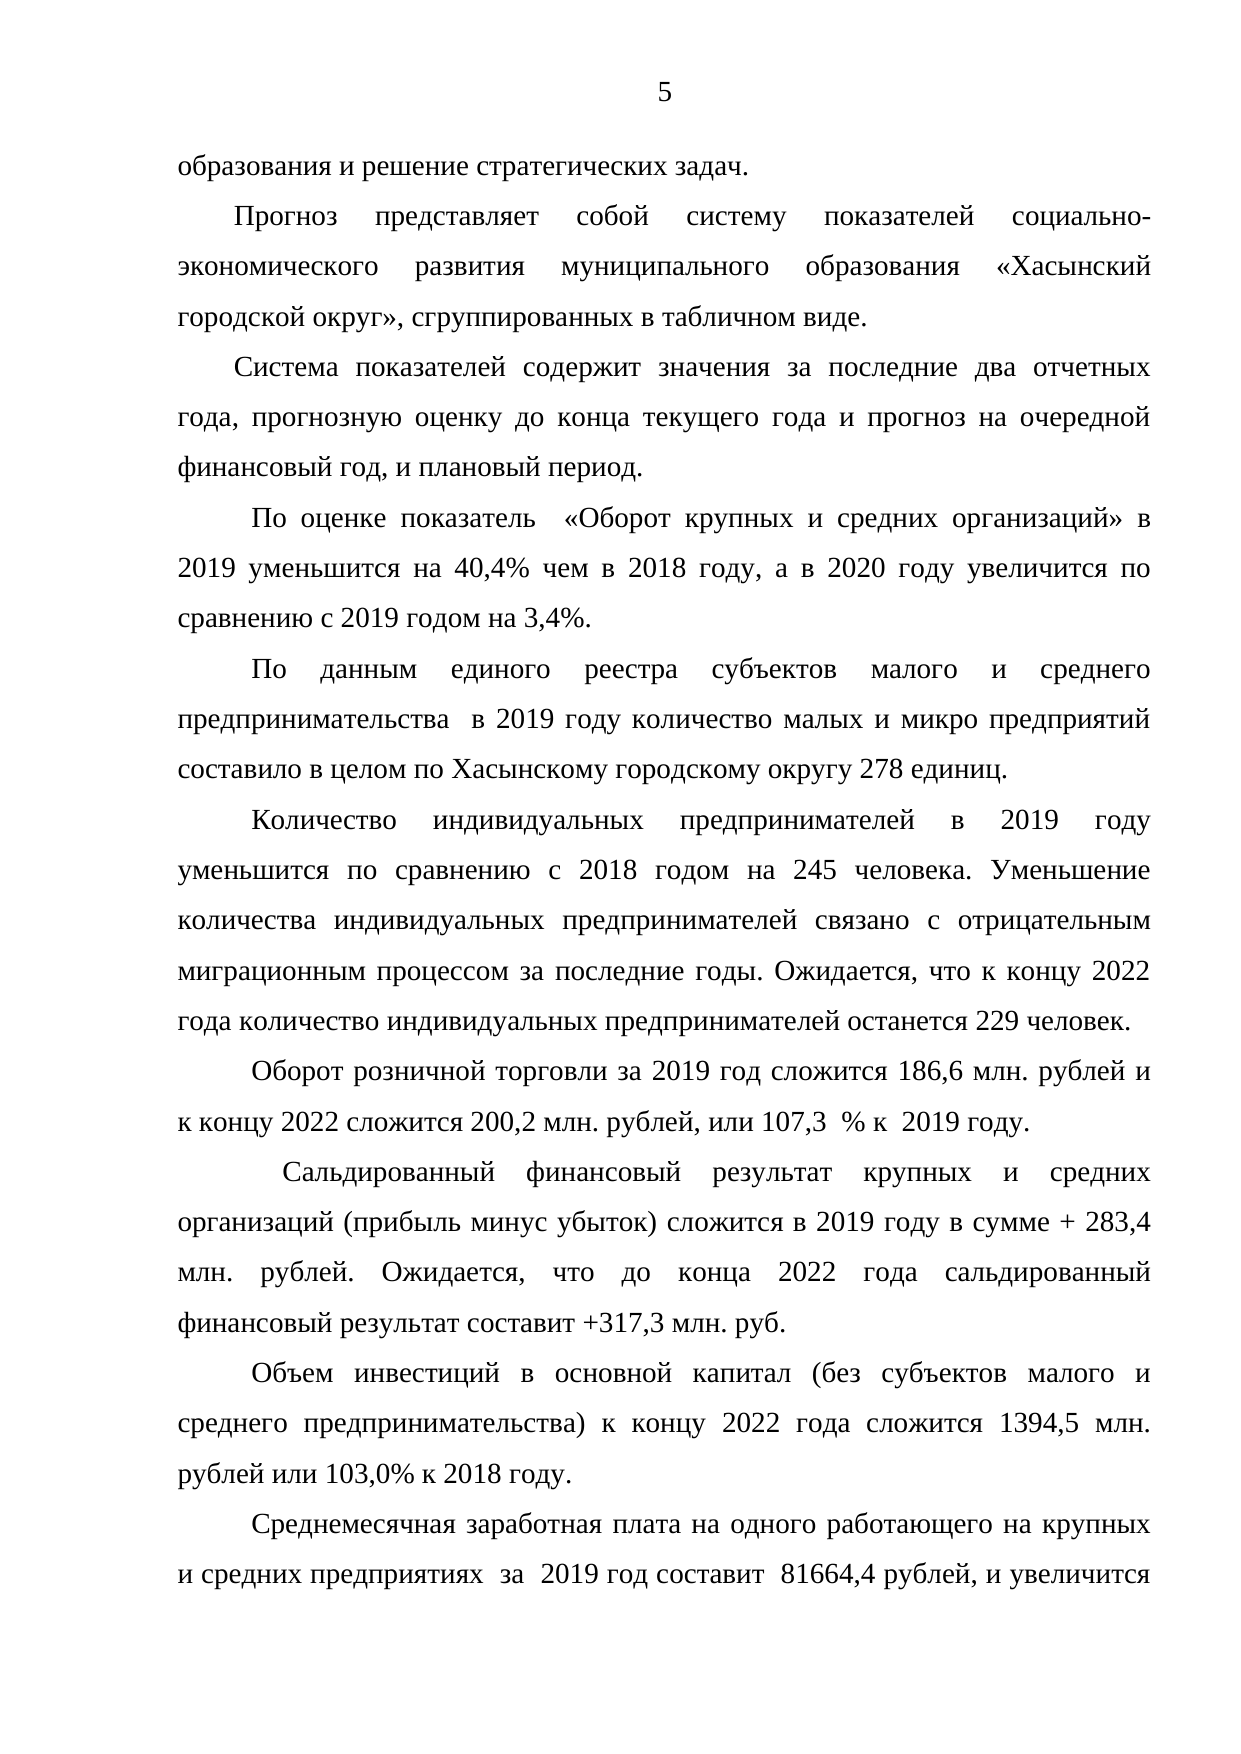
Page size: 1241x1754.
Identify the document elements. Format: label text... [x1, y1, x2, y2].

text Количество индивидуальных предпринимателей в 2019 году уменьшится по сравнению с 2018 годом на 245 человека. Уменьшение количества индивидуальных предпринимателей связано с отрицательным миграционным процессом за последние годы. Ожидается, что к концу 2022 года количество индивидуальных предпринимателей останется 229 человек. [177, 802, 1152, 1037]
text По оценке показатель «Оборот крупных и средних организаций» в 2019 уменьшится на 40,4% чем в 2018 году, а в 2020 году увеличится по сравнению с 2019 годом на 3,4%. [177, 500, 1152, 634]
text По данным единого реестра субъектов малого и среднего предпринимательства в 2019 году количество малых и микро предприятий составило в целом по Хасынскому городскому округу 278 единиц. [177, 651, 1152, 785]
text Система показателей содержит значения за последние два отчетных года, прогнозную оценку до конца текущего года и прогноз на очередной финансовый год, и плановый период. [177, 349, 1152, 483]
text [177, 148, 1152, 181]
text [177, 1506, 1152, 1590]
text Оборот розничной торговли за 2019 год сложится 186,6 млн. рублей и к концу 2022 сложится 200,2 млн. рублей, или 107,3 % к 2019 году. [177, 1053, 1152, 1137]
text Объем инвестиций в основной капитал (без субъектов малого и среднего предпринимательства) к концу 2022 года сложится 1394,5 млн. рублей или 103,0% к 2018 году. [177, 1355, 1152, 1489]
text Сальдированный финансовый результат крупных и средних организаций (прибыль минус убыток) сложится в 2019 году в сумме + 283,4 млн. рублей. Ожидается, что до конца 2022 года сальдированный финансовый результат составит +317,3 млн. руб. [177, 1154, 1152, 1338]
text Прогноз представляет собой систему показателей социально-экономического развития муниципального образования «Хасынский городской округ», сгруппированных в табличном виде. [177, 198, 1152, 332]
